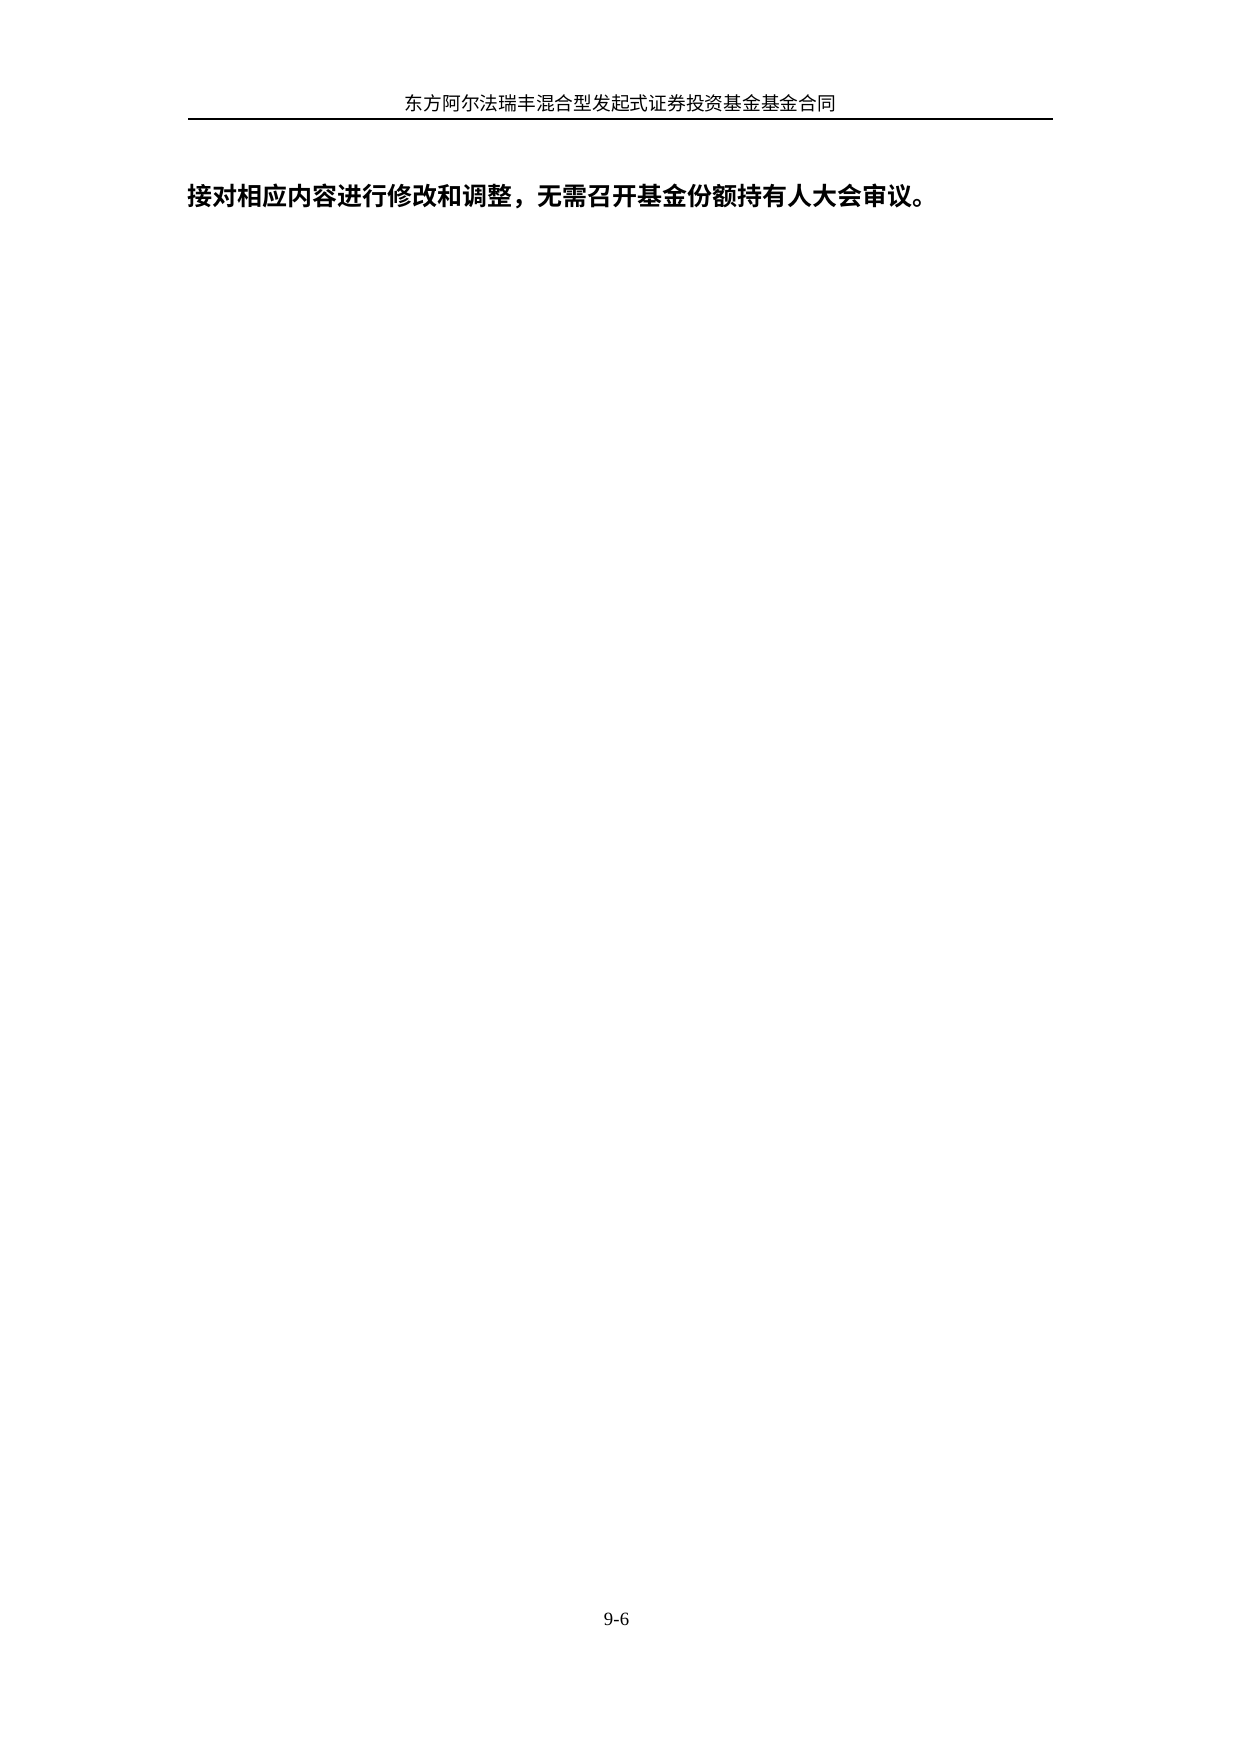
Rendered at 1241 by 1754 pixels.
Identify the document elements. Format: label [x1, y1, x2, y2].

text [187, 162, 1053, 227]
